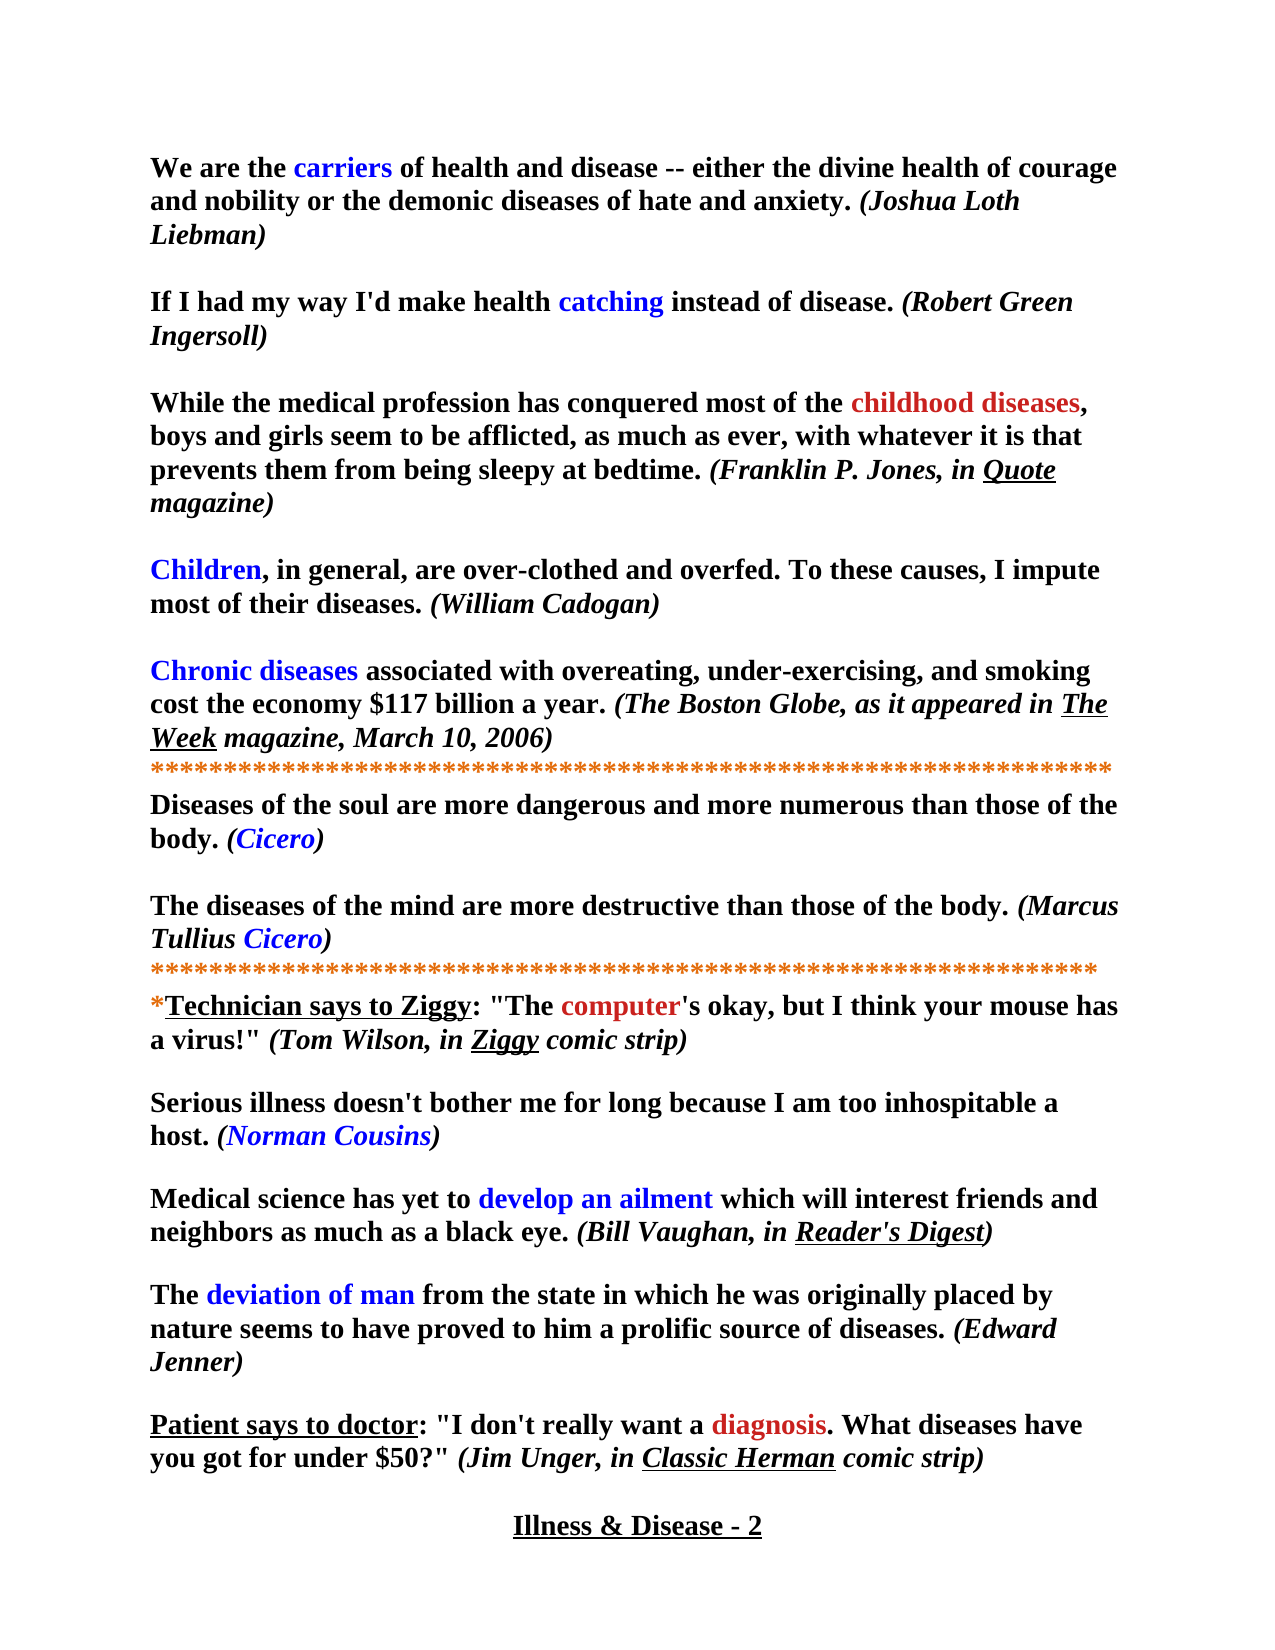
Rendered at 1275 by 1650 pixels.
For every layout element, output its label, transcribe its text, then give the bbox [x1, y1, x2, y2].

text Medical science has yet to develop an ailment which will interest friends and neighbors as much as a black eye. (Bill Vaughan, in Reader's Digest) [150, 1181, 1125, 1248]
text Chronic diseases associated with overeating, under-exercising, and smoking cost the economy $117 billion a year. (The Boston Globe, as it appeared in The Week magazine, March 10, 2006) [150, 653, 1125, 754]
text Diseases of the soul are more dangerous and more numerous than those of the body. (Cicero) [150, 787, 1125, 854]
text The diseases of the mind are more destructive than those of the body. (Marcus Tullius Cicero) [150, 888, 1125, 955]
text If I had my way I'd make health catching instead of disease. (Robert Green Ingersoll) [150, 284, 1125, 351]
text The deviation of man from the state in which he was originally placed by nature seems to have proved to him a prolific source of diseases. (Edward Jenner) [150, 1277, 1125, 1378]
text ****************************************************************** [150, 754, 1125, 787]
text Serious illness doesn't bother me for long because I am too inhospitable a host. (Norman Cousins) [150, 1085, 1125, 1152]
text ******************************************************************Technician says to Ziggy: "The computer's okay, but I think your mouse has a virus!" (Tom Wilson, in Ziggy comic strip) [150, 955, 1125, 1056]
text Children, in general, are over-clothed and overfed. To these causes, I impute most of their diseases. (William Cadogan) [150, 552, 1125, 619]
text While the medical profession has conquered most of the childhood diseases, boys and girls seem to be afflicted, as much as ever, with whatever it is that prevents them from being sleepy at bedtime. (Franklin P. Jones, in Quote magazine) [150, 385, 1125, 519]
text Patient says to doctor: "I don't really want a diagnosis. What diseases have you got for under $50?" (Jim Unger, in Classic Herman comic strip) [150, 1407, 1125, 1474]
text We are the carriers of health and disease -- either the divine health of courage and nobility or the demonic diseases of hate and anxiety. (Joshua Loth Liebman) [150, 150, 1125, 251]
